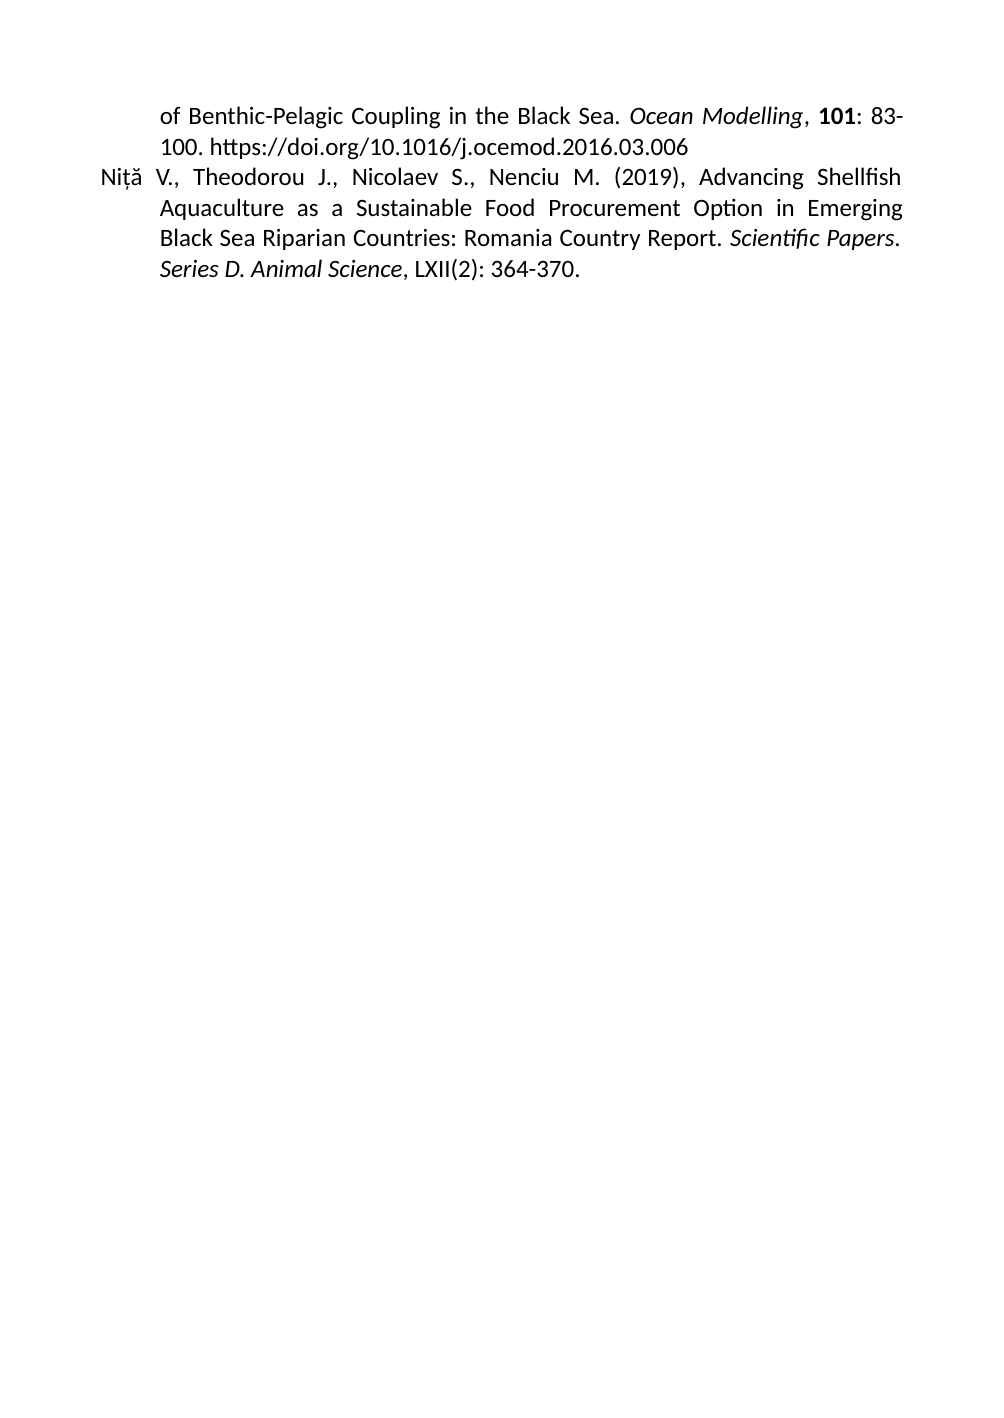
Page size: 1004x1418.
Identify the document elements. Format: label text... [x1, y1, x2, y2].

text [100, 100, 903, 161]
text Niță V., Theodorou J., Nicolaev S., Nenciu M. (2019), Advancing Shellfish Aquaculture as a Sustainable Food Procurement Option in Emerging Black Sea Riparian Countries: Romania Country Report. Scientific Papers. Series D. Animal Science, LXII(2): 364-370. [100, 161, 903, 283]
